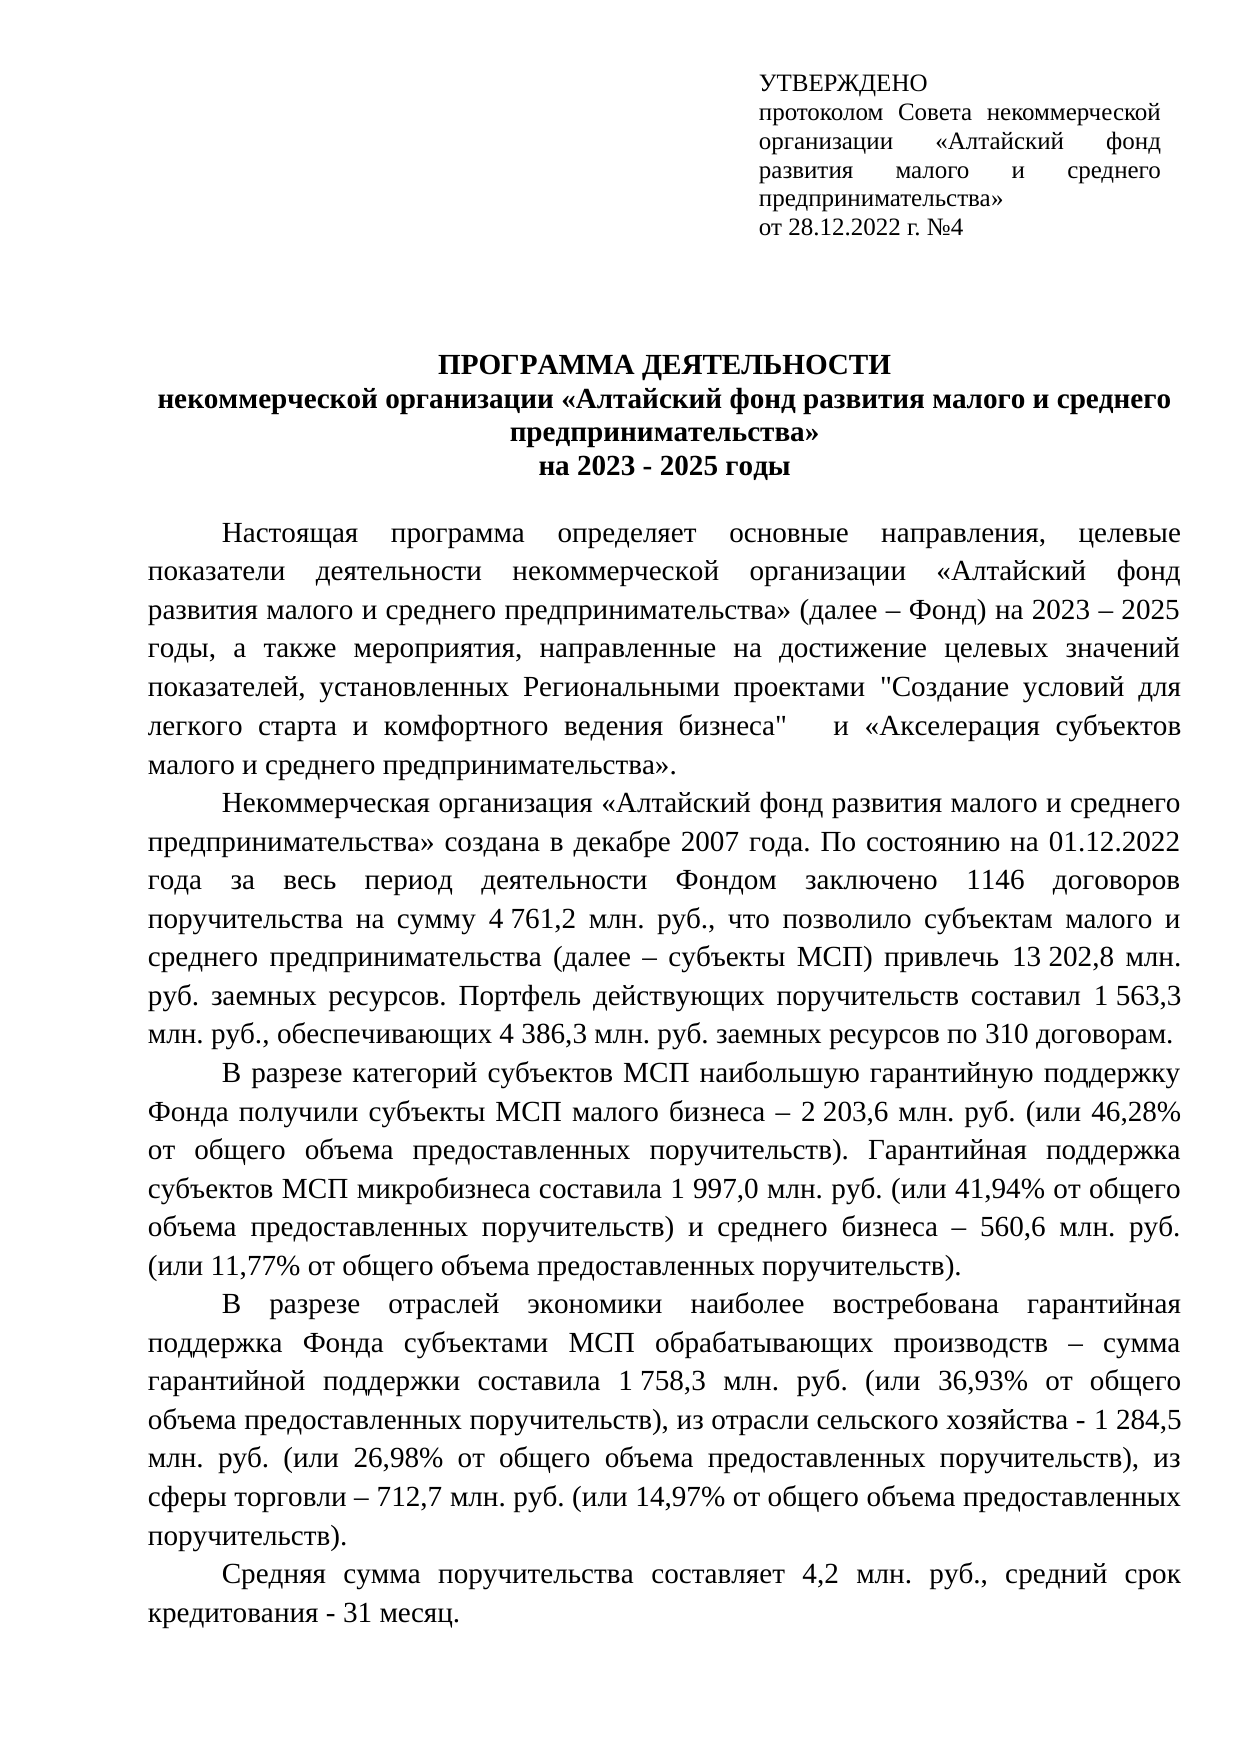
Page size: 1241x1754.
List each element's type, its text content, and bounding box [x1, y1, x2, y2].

text Средняя сумма поручительства составляет 4,2 млн. руб., средний срок кредитования - 31 месяц. [148, 1556, 1181, 1628]
text В разрезе отраслей экономики наиболее востребована гарантийная поддержка Фонда субъектами МСП обрабатывающих производств – сумма гарантийной поддержки составила 1 758,3 млн. руб. (или 36,93% от общего объема предоставленных поручительств), из отрасли сельского хозяйства - 1 284,5 млн. руб. (или 26,98% от общего объема предоставленных поручительств), из сферы торговли – 712,7 млн. руб. (или 14,97% от общего объема предоставленных поручительств). [148, 1286, 1181, 1551]
text В разрезе категорий субъектов МСП наибольшую гарантийную поддержку Фонда получили субъекты МСП малого бизнеса – 2 203,6 млн. руб. (или 46,28% от общего объема предоставленных поручительств). Гарантийная поддержка субъектов МСП микробизнеса составила 1 997,0 млн. руб. (или 41,94% от общего объема предоставленных поручительств) и среднего бизнеса – 560,6 млн. руб. (или 11,77% от общего объема предоставленных поручительств). [148, 1055, 1181, 1281]
text на 2023 - 2025 годы [148, 448, 1181, 481]
text Некоммерческая организация «Алтайский фонд развития малого и среднего предпринимательства» создана в декабре 2007 года. По состоянию на 01.12.2022 года за весь период деятельности Фондом заключено 1146 договоров поручительства на сумму 4 761,2 млн. руб., что позволило субъектам малого и среднего предпринимательства (далее – субъекты МСП) привлечь 13 202,8 млн. руб. заемных ресурсов. Портфель действующих поручительств составил 1 563,3 млн. руб., обеспечивающих 4 386,3 млн. руб. заемных ресурсов по 310 договорам. [148, 785, 1181, 1050]
text ПРОГРАММА ДЕЯТЕЛЬНОСТИ [148, 347, 1181, 381]
text Настоящая программа определяет основные направления, целевые показатели деятельности некоммерческой организации «Алтайский фонд развития малого и среднего предпринимательства» (далее – Фонд) на 2023 – 2025 годы, а также мероприятия, направленные на достижение целевых значений показателей, установленных Региональными проектами "Создание условий для легкого старта и комфортного ведения бизнеса" и «Акселерация субъектов малого и среднего предпринимательства». [148, 515, 1181, 780]
text некоммерческой организации «Алтайский фонд развития малого и среднего предпринимательства» [148, 381, 1181, 448]
